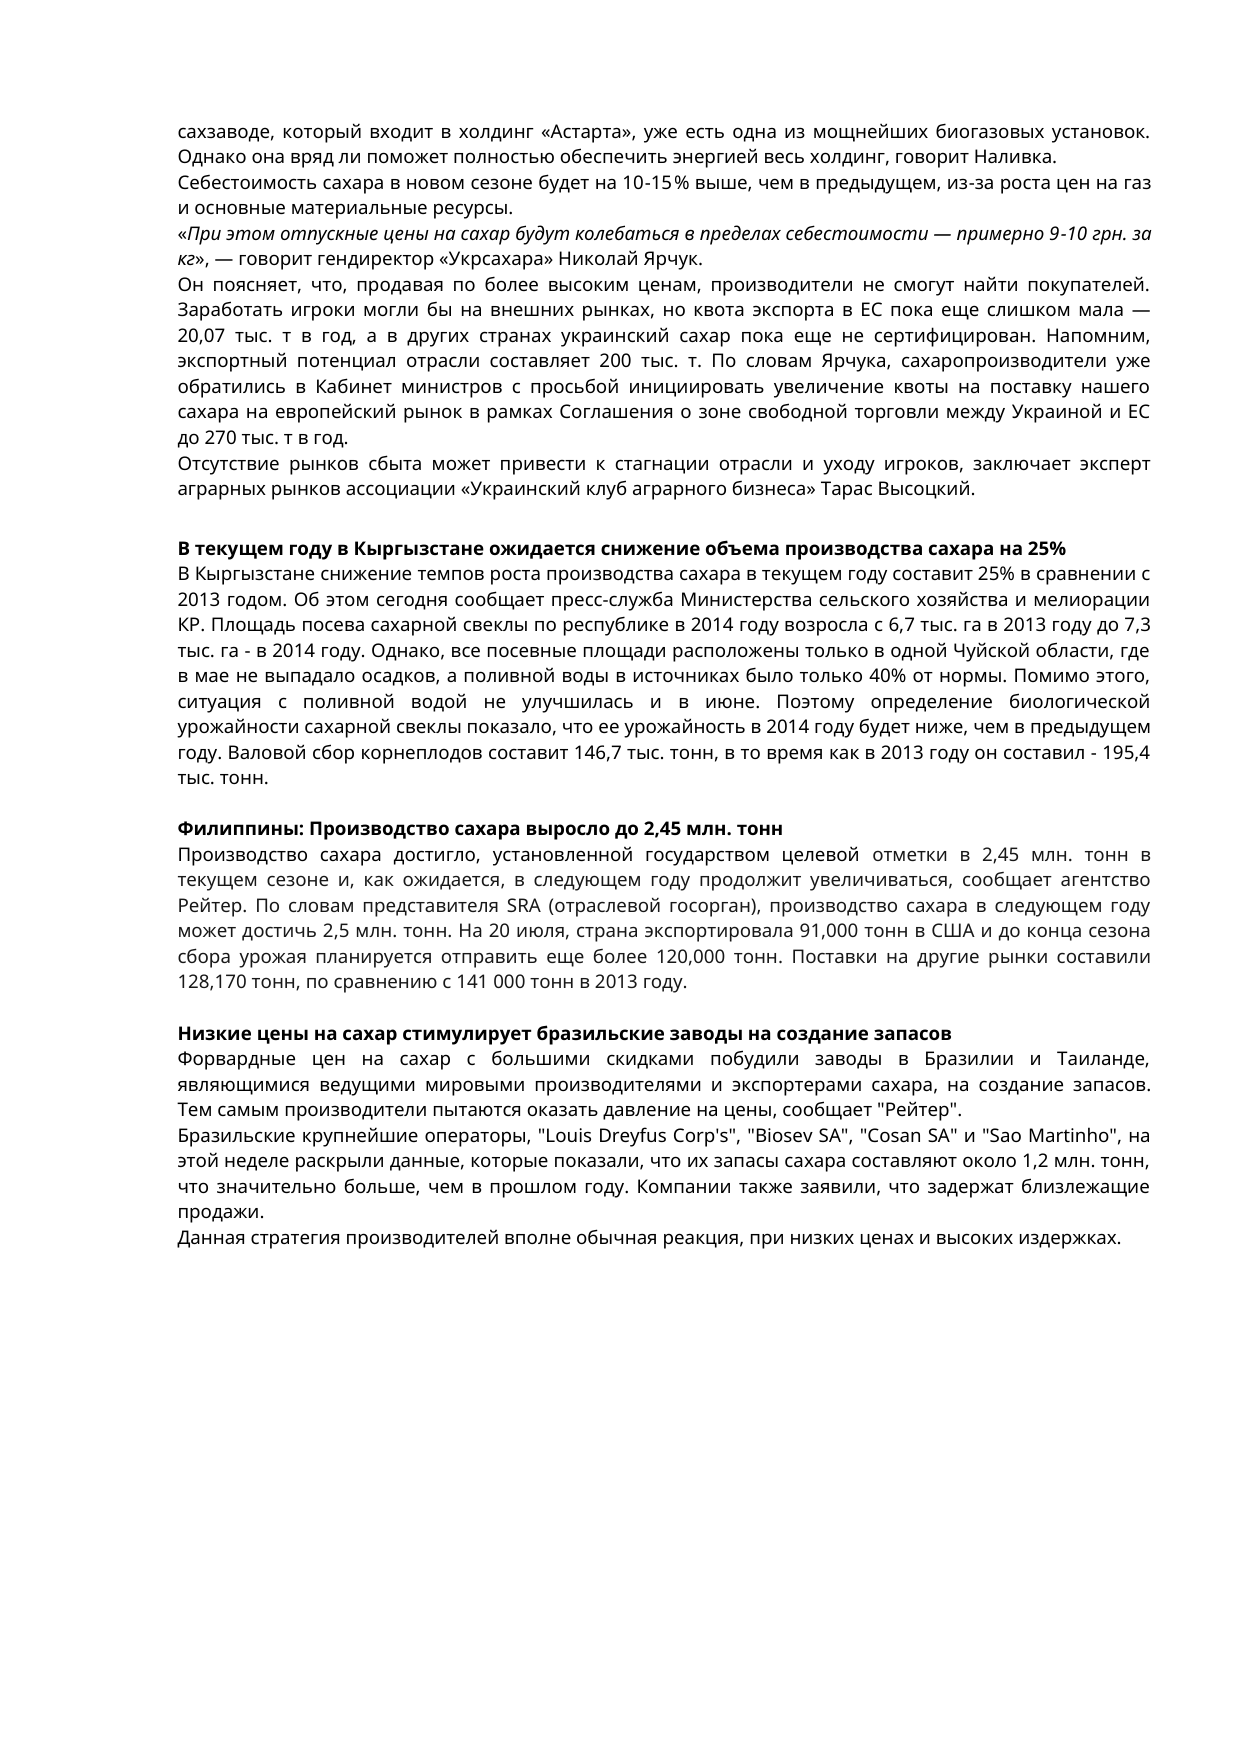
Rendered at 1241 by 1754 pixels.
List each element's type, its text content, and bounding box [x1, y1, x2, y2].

text Производство сахара достигло, установленной государством целевой отметки в 2,45 млн. тонн в текущем сезоне и, как ожидается, в следующем году продолжит увеличиваться, сообщает агентство Рейтер. По словам представителя SRA (отраслевой госорган), производство сахара в следующем году может достичь 2,5 млн. тонн. На 20 июля, страна экспортировала 91,000 тонн в США и до конца сезона сбора урожая планируется отправить еще более 120,000 тонн. Поставки на другие рынки составили 128,170 тонн, по сравнению с 141 000 тонн в 2013 году. [177, 841, 1152, 994]
text Себестоимость сахара в новом сезоне будет на 10-15 % выше, чем в предыдущем, из-за роста цен на газ и основные материальные ресурсы. [177, 169, 1152, 220]
text Он поясняет, что, продавая по более высоким ценам, производители не смогут найти покупателей. Заработать игроки могли бы на внешних рынках, но квота экспорта в ЕС пока еще слишком мала — 20,07 тыс. т в год, а в других странах украинский сахар пока еще не сертифицирован. Напомним, экспортный потенциал отрасли составляет 200 тыс. т. По словам Ярчука, сахаропроизводители уже обратились в Кабинет министров с просьбой инициировать увеличение квоты на поставку нашего сахара на европейский рынок в рамках Соглашения о зоне свободной торговли между Украиной и ЕС до 270 тыс. т в год. [177, 271, 1152, 450]
text Отсутствие рынков сбыта может привести к стагнации отрасли и уходу игроков, заключает эксперт аграрных рынков ассоциации «Украинский клуб аграрного бизнеса» Тарас Высоцкий. [177, 450, 1152, 501]
text Бразильские крупнейшие операторы, "Louis Dreyfus Corp's", "Biosev SA", "Cosan SA" и "Sao Martinho", на этой неделе раскрыли данные, которые показали, что их запасы сахара составляют около 1,2 млн. тонн, что значительно больше, чем в прошлом году. Компании также заявили, что задержат близлежащие продажи. [177, 1122, 1152, 1224]
text Данная стратегия производителей вполне обычная реакция, при низких ценах и высоких издержках. [177, 1224, 1152, 1249]
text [177, 118, 1152, 169]
text Форвардные цен на сахар с большими скидками побудили заводы в Бразилии и Таиланде, являющимися ведущими мировыми производителями и экспортерами сахара, на создание запасов. Тем самым производители пытаются оказать давление на цены, сообщает "Рейтер". [177, 1045, 1152, 1122]
text «При этом отпускные цены на сахар будут колебаться в пределах себестоимости — примерно 9-10 грн. за кг», — говорит гендиректор «Укрсахара» Николай Ярчук. [177, 220, 1152, 271]
text Низкие цены на сахар стимулирует бразильские заводы на создание запасов [177, 1020, 1152, 1045]
subtitle Филиппины: Производство сахара выросло до 2,45 млн. тонн [177, 816, 1152, 841]
subtitle В текущем году в Кыргызстане ожидается снижение объема производства сахара на 25% [177, 535, 1152, 561]
text В Кыргызстане снижение темпов роста производства сахара в текущем году составит 25% в сравнении с 2013 годом. Об этом сегодня сообщает пресс-служба Министерства сельского хозяйства и мелиорации КР. Площадь посева сахарной свеклы по республике в 2014 году возросла с 6,7 тыс. га в 2013 году до 7,3 тыс. га - в 2014 году. Однако, все посевные площади расположены только в одной Чуйской области, где в мае не выпадало осадков, а поливной воды в источниках было только 40% от нормы. Помимо этого, ситуация с поливной водой не улучшилась и в июне. Поэтому определение биологической урожайности сахарной свеклы показало, что ее урожайность в 2014 году будет ниже, чем в предыдущем году. Валовой сбор корнеплодов составит 146,7 тыс. тонн, в то время как в 2013 году он составил - 195,4 тыс. тонн. [177, 561, 1152, 790]
